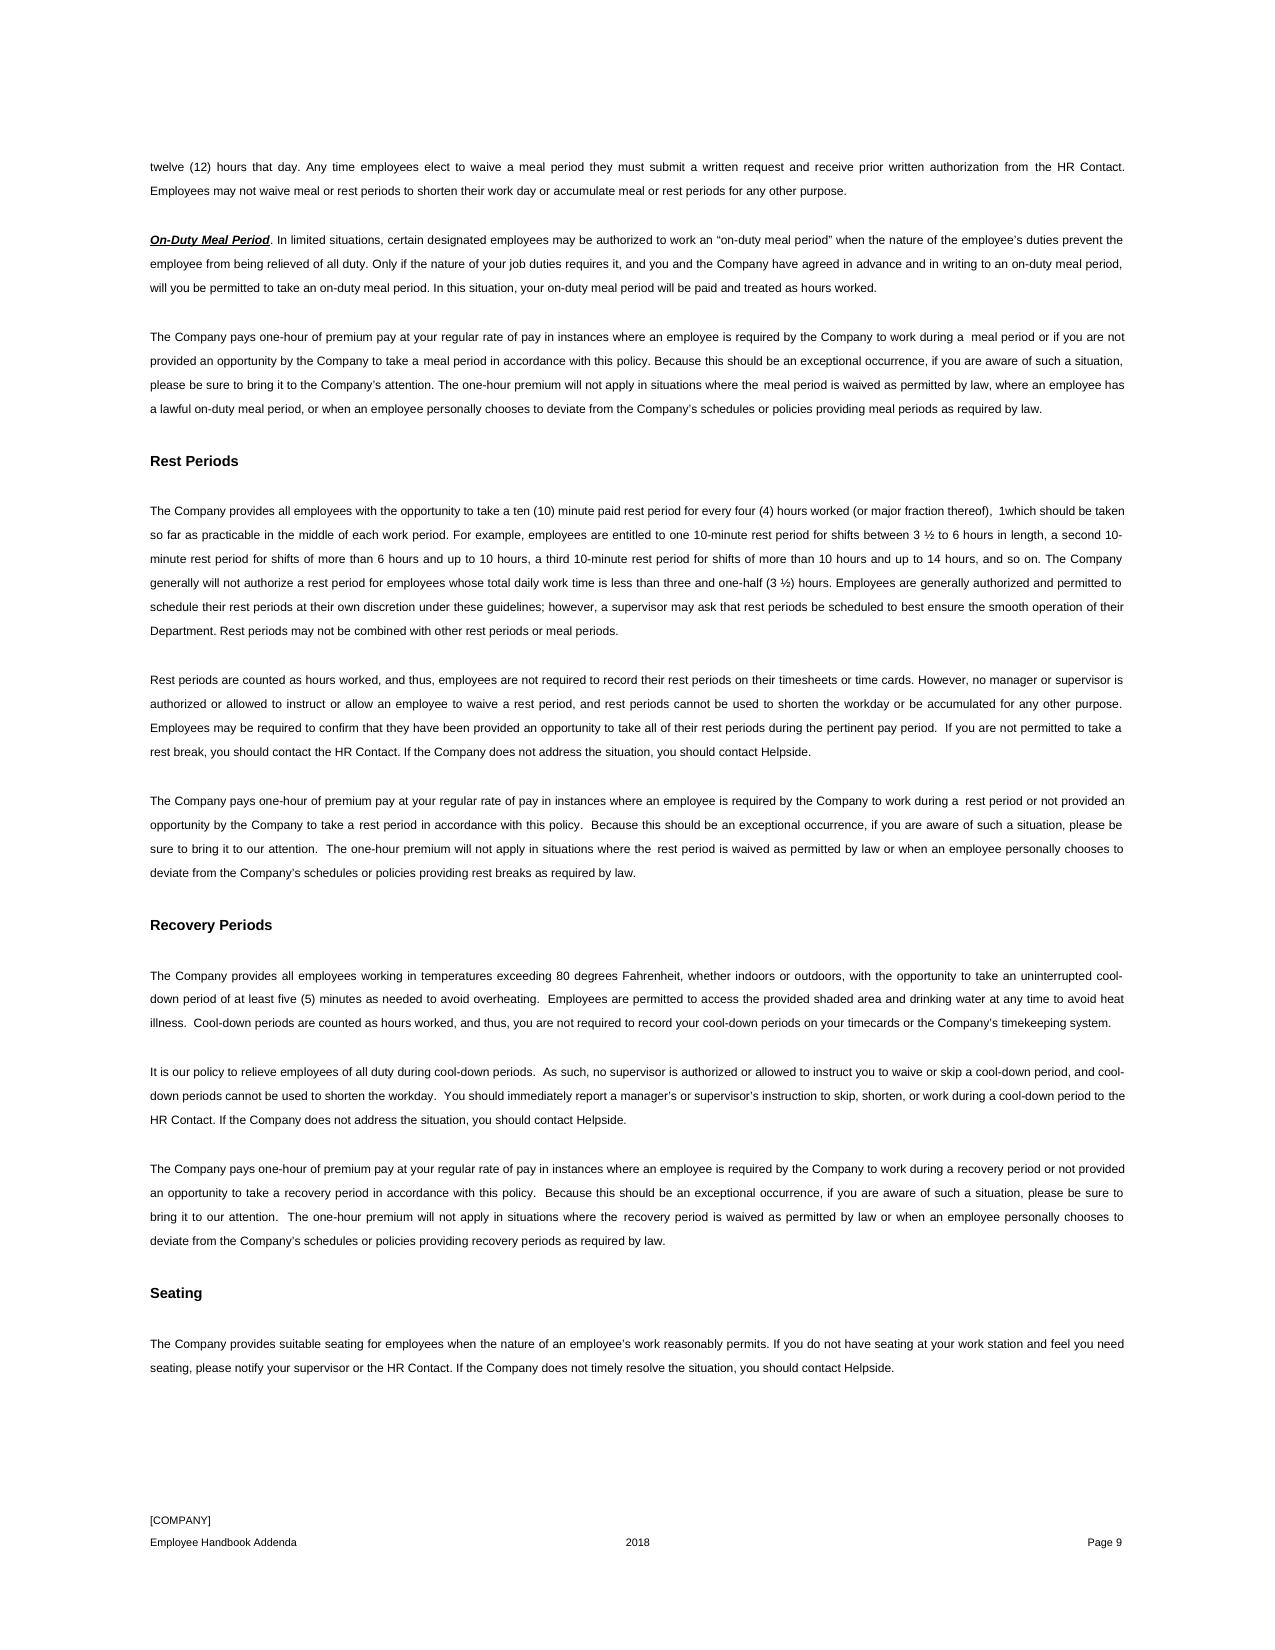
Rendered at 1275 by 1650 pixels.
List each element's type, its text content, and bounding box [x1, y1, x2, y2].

text The Company provides suitable seating for employees when the nature of an employee’s work reasonably permits. If you do not have seating at your work station and feel you need seating, please notify your supervisor or the HR Contact. If the Company does not timely resolve the situation, you should contact Helpside. [150, 1327, 1125, 1375]
text On-Duty Meal Period. In limited situations, certain designated employees may be authorized to work an “on-duty meal period” when the nature of the employee’s duties prevent the employee from being relieved of all duty. Only if the nature of your job duties requires it, and you and the Company have agreed in advance and in writing to an on-duty meal period, will you be permitted to take an on-duty meal period. In this situation, your on-duty meal period will be paid and treated as hours worked. [150, 223, 1125, 295]
text Rest Periods [150, 441, 1125, 469]
text Recovery Periods [150, 905, 1125, 933]
text It is our policy to relieve employees of all duty during cool-down periods. As such, no supervisor is authorized or allowed to instruct you to waive or skip a cool-down period, and cool-down periods cannot be used to shorten the workday. You should immediately report a manager’s or supervisor’s instruction to skip, shorten, or work during a cool-down period to the HR Contact. If the Company does not address the situation, you should contact Helpside. [150, 1055, 1125, 1127]
text The Company provides all employees with the opportunity to take a ten (10) minute paid rest period for every four (4) hours worked (or major fraction thereof), which should be taken so far as practicable in the middle of each work period. For example, employees are entitled to one 10-minute rest period for shifts between 3 ½ to 6 hours in length, a second 10-minute rest period for shifts of more than 6 hours and up to 10 hours, a third 10-minute rest period for shifts of more than 10 hours and up to 14 hours, and so on. The Company generally will not authorize a rest period for employees whose total daily work time is less than three and one-half (3 ½) hours. Employees are generally authorized and permitted to schedule their rest periods at their own discretion under these guidelines; however, a supervisor may ask that rest periods be scheduled to best ensure the smooth operation of their Department. Rest periods may not be combined with other rest periods or meal periods. [150, 494, 1125, 638]
text The Company provides all employees working in temperatures exceeding 80 degrees Fahrenheit, whether indoors or outdoors, with the opportunity to take an uninterrupted cool-down period of at least five (5) minutes as needed to avoid overheating. Employees are permitted to access the provided shaded area and drinking water at any time to avoid heat illness. Cool-down periods are counted as hours worked, and thus, you are not required to record your cool-down periods on your timecards or the Company’s timekeeping system. [150, 958, 1125, 1030]
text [150, 150, 1125, 198]
text The Company pays one-hour of premium pay at your regular rate of pay in instances where an employee is required by the Company to work during a meal period or if you are not provided an opportunity by the Company to take a meal period in accordance with this policy. Because this should be an exceptional occurrence, if you are aware of such a situation, please be sure to bring it to the Company’s attention. The one-hour premium will not apply in situations where the meal period is waived as permitted by law, where an employee has a lawful on-duty meal period, or when an employee personally chooses to deviate from the Company’s schedules or policies providing meal periods as required by law. [150, 320, 1125, 416]
text Rest periods are counted as hours worked, and thus, employees are not required to record their rest periods on their timesheets or time cards. However, no manager or supervisor is authorized or allowed to instruct or allow an employee to waive a rest period, and rest periods cannot be used to shorten the workday or be accumulated for any other purpose. Employees may be required to confirm that they have been provided an opportunity to take all of their rest periods during the pertinent pay period. If you are not permitted to take a rest break, you should contact the HR Contact. If the Company does not address the situation, you should contact Helpside. [150, 663, 1125, 759]
text The Company pays one-hour of premium pay at your regular rate of pay in instances where an employee is required by the Company to work during a rest period or not provided an opportunity by the Company to take a rest period in accordance with this policy. Because this should be an exceptional occurrence, if you are aware of such a situation, please be sure to bring it to our attention. The one-hour premium will not apply in situations where the rest period is waived as permitted by law or when an employee personally chooses to deviate from the Company’s schedules or policies providing rest breaks as required by law. [150, 784, 1125, 880]
text The Company pays one-hour of premium pay at your regular rate of pay in instances where an employee is required by the Company to work during a recovery period or not provided an opportunity to take a recovery period in accordance with this policy. Because this should be an exceptional occurrence, if you are aware of such a situation, please be sure to bring it to our attention. The one-hour premium will not apply in situations where the recovery period is waived as permitted by law or when an employee personally chooses to deviate from the Company’s schedules or policies providing recovery periods as required by law. [150, 1152, 1125, 1248]
text Seating [150, 1273, 1125, 1302]
